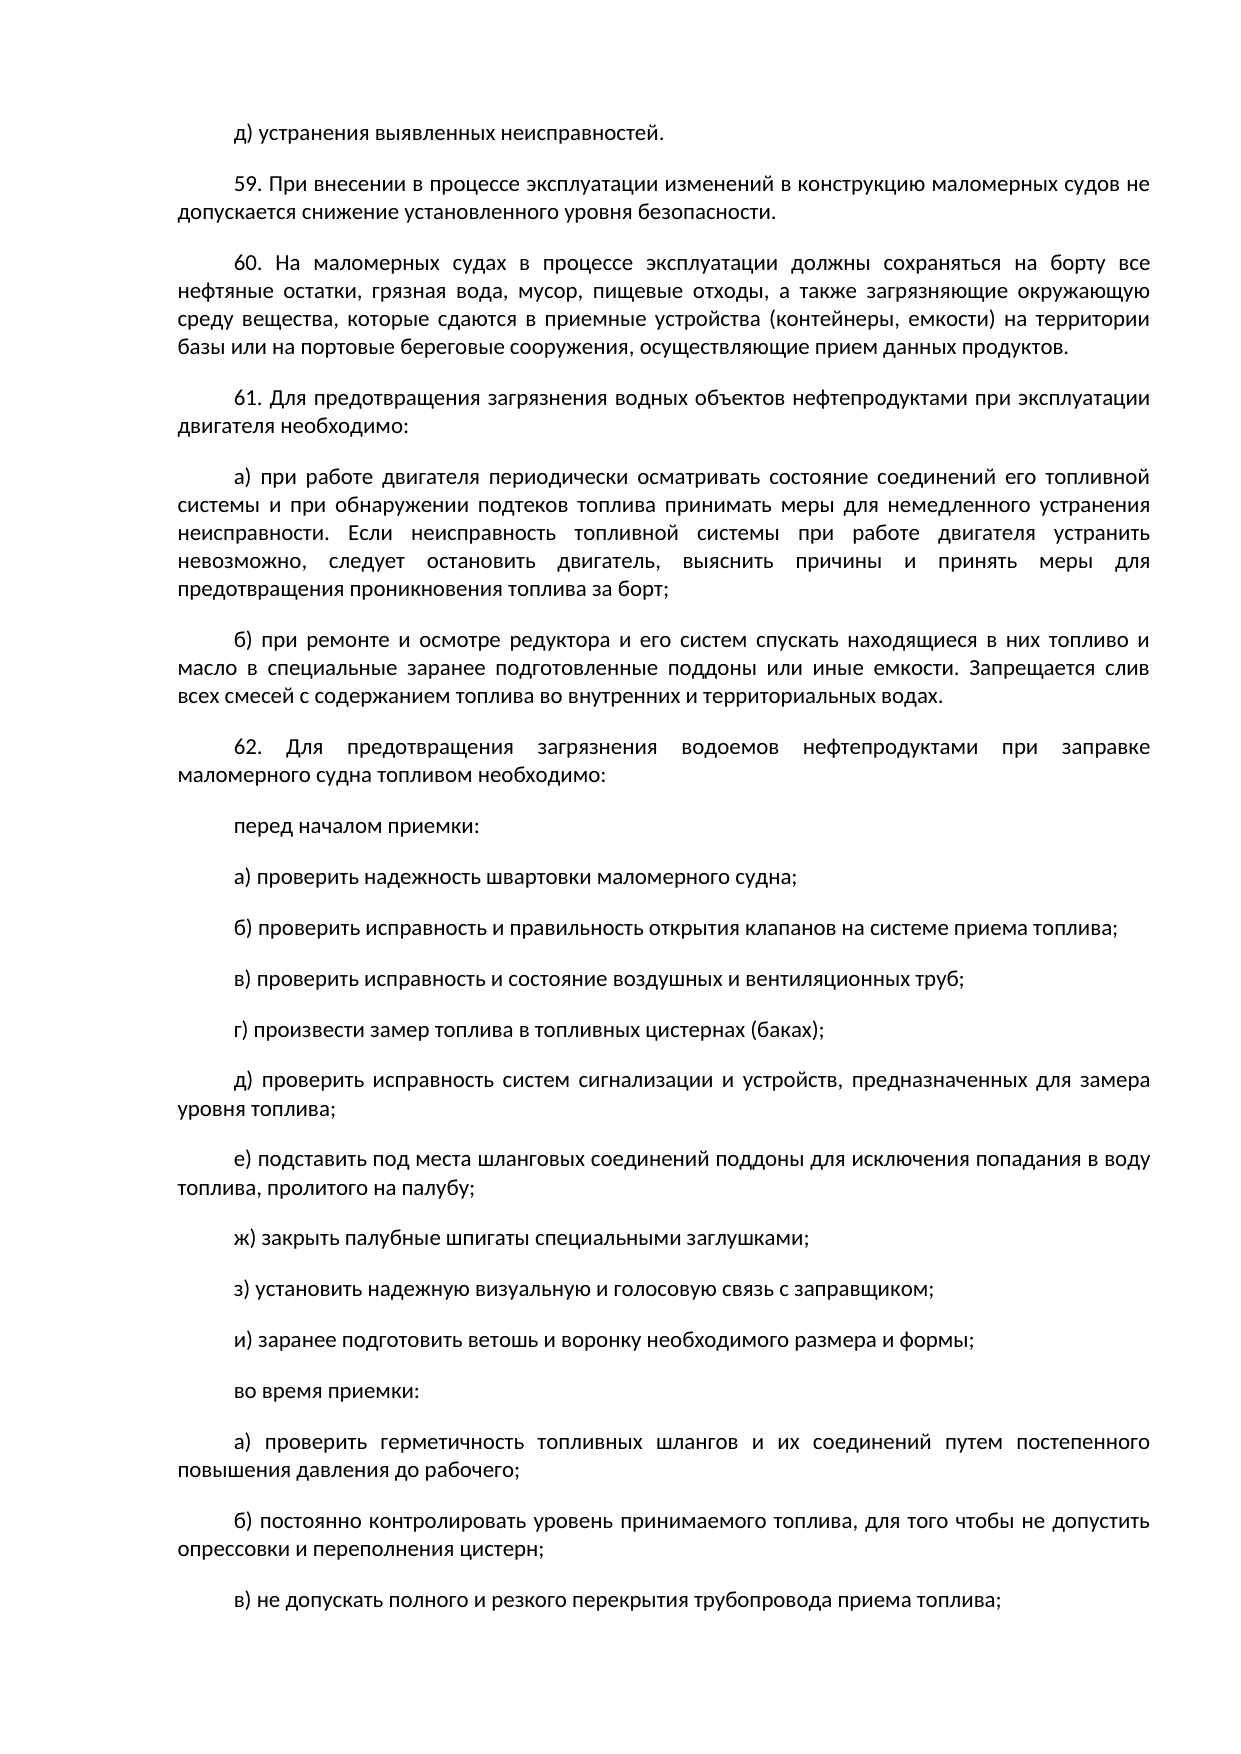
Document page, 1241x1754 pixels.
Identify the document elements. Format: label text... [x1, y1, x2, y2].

text д) проверить исправность систем сигнализации и устройств, предназначенных для замера уровня топлива; [177, 1066, 1152, 1122]
text б) проверить исправность и правильность открытия клапанов на системе приема топлива; [177, 913, 1152, 941]
text 59. При внесении в процессе эксплуатации изменений в конструкцию маломерных судов не допускается снижение установленного уровня безопасности. [177, 169, 1152, 225]
text д) устранения выявленных неисправностей. [177, 118, 1152, 146]
text б) при ремонте и осмотре редуктора и его систем спускать находящиеся в них топливо и масло в специальные заранее подготовленные поддоны или иные емкости. Запрещается слив всех смесей с содержанием топлива во внутренних и территориальных водах. [177, 625, 1152, 709]
text з) установить надежную визуальную и голосовую связь с заправщиком; [177, 1274, 1152, 1302]
text в) проверить исправность и состояние воздушных и вентиляционных труб; [177, 964, 1152, 992]
text г) произвести замер топлива в топливных цистернах (баках); [177, 1015, 1152, 1043]
text б) постоянно контролировать уровень принимаемого топлива, для того чтобы не допустить опрессовки и переполнения цистерн; [177, 1506, 1152, 1562]
text 61. Для предотвращения загрязнения водных объектов нефтепродуктами при эксплуатации двигателя необходимо: [177, 383, 1152, 439]
text 60. На маломерных судах в процессе эксплуатации должны сохраняться на борту все нефтяные остатки, грязная вода, мусор, пищевые отходы, а также загрязняющие окружающую среду вещества, которые сдаются в приемные устройства (контейнеры, емкости) на территории базы или на портовые береговые сооружения, осуществляющие прием данных продуктов. [177, 248, 1152, 360]
text а) при работе двигателя периодически осматривать состояние соединений его топливной системы и при обнаружении подтеков топлива принимать меры для немедленного устранения неисправности. Если неисправность топливной системы при работе двигателя устранить невозможно, следует остановить двигатель, выяснить причины и принять меры для предотвращения проникновения топлива за борт; [177, 462, 1152, 602]
text а) проверить надежность швартовки маломерного судна; [177, 862, 1152, 890]
text е) подставить под места шланговых соединений поддоны для исключения попадания в воду топлива, пролитого на палубу; [177, 1144, 1152, 1201]
text а) проверить герметичность топливных шлангов и их соединений путем постепенного повышения давления до рабочего; [177, 1427, 1152, 1483]
text во время приемки: [177, 1376, 1152, 1404]
text перед началом приемки: [177, 811, 1152, 839]
text и) заранее подготовить ветошь и воронку необходимого размера и формы; [177, 1325, 1152, 1353]
text ж) закрыть палубные шпигаты специальными заглушками; [177, 1223, 1152, 1252]
text в) не допускать полного и резкого перекрытия трубопровода приема топлива; [177, 1585, 1152, 1613]
text 62. Для предотвращения загрязнения водоемов нефтепродуктами при заправке маломерного судна топливом необходимо: [177, 732, 1152, 788]
